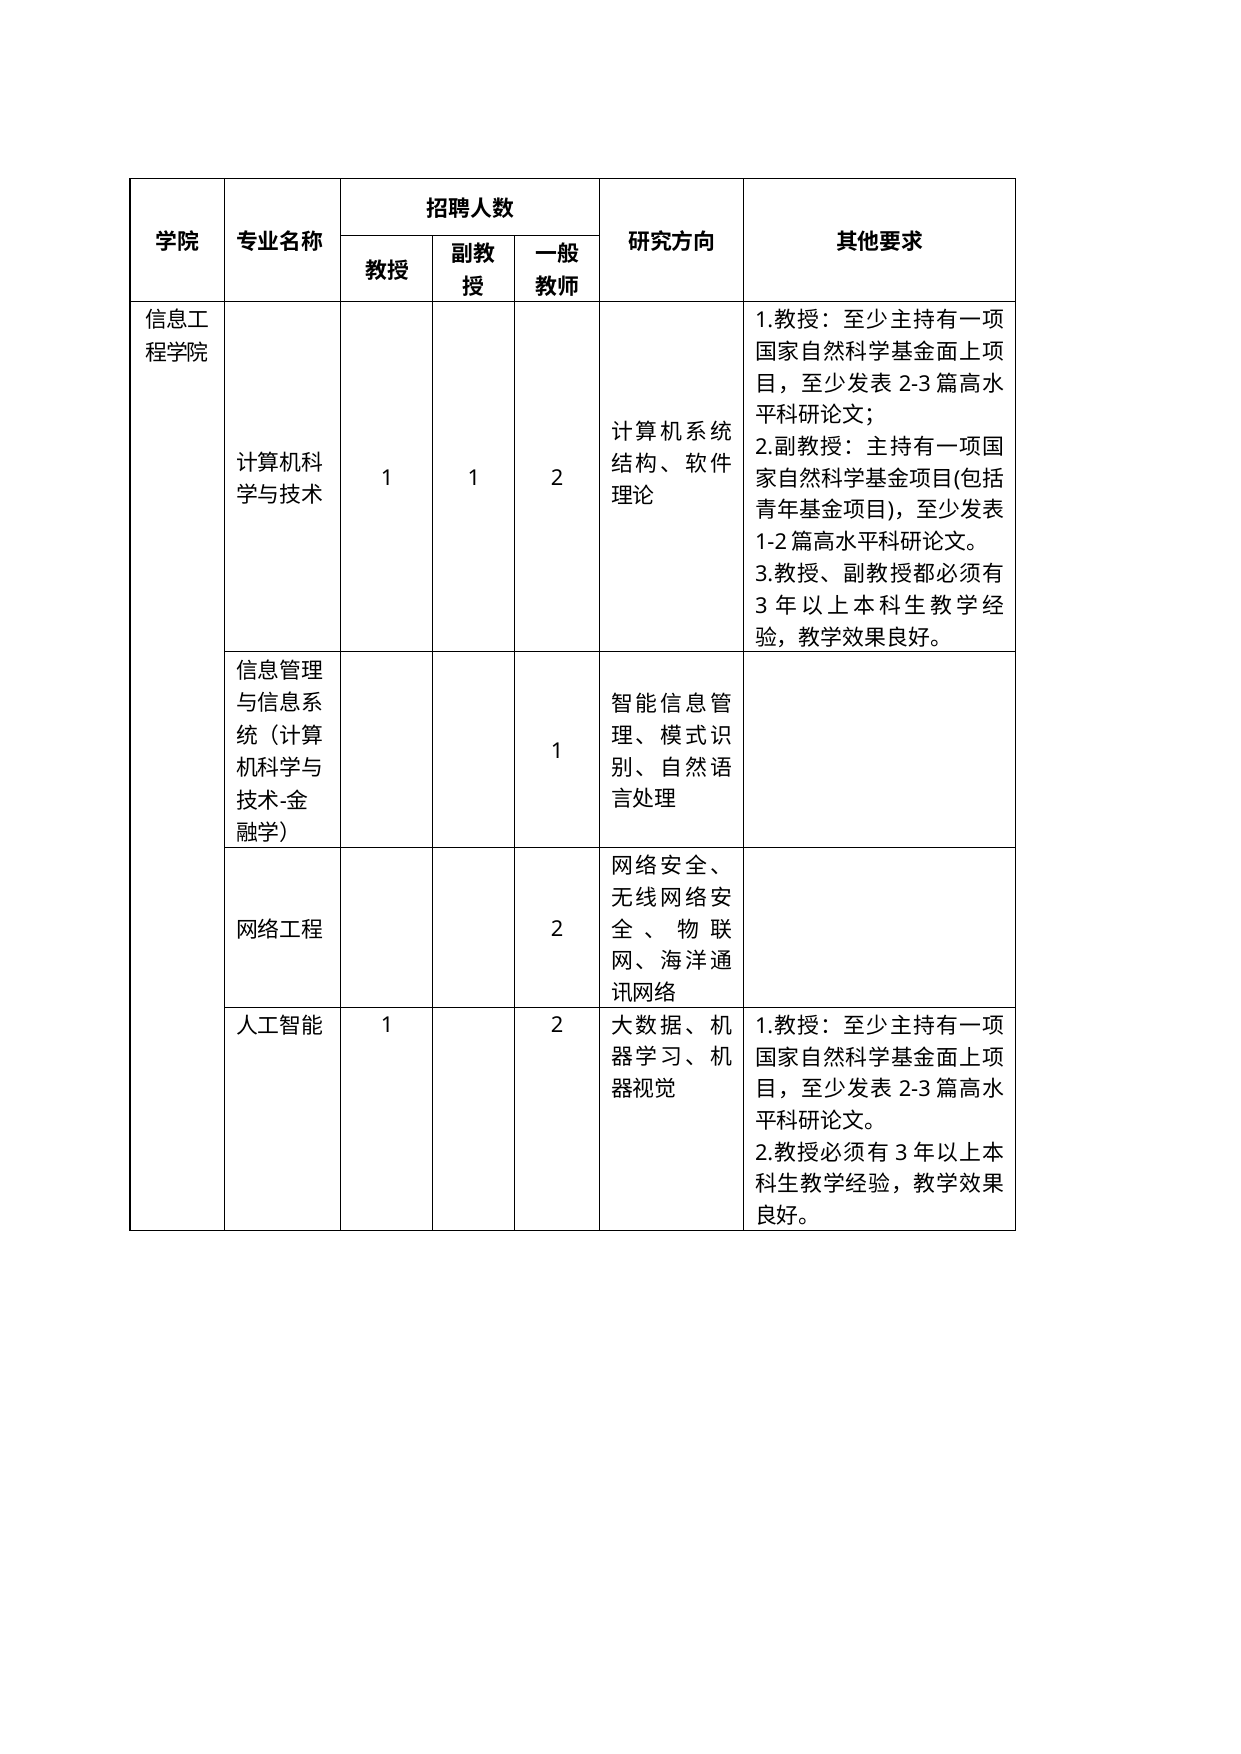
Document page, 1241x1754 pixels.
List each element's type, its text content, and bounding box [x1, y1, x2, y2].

table_cell [433, 848, 514, 1007]
table_cell 教授 [341, 236, 432, 301]
table_cell 信息管理与信息系统（计算机科学与技术-金融学） [225, 652, 340, 847]
table_header 学院 [131, 179, 224, 301]
table_cell 计算机科学与技术 [225, 302, 340, 651]
table_cell 一般 教师 [515, 236, 599, 301]
table_cell 1 [341, 302, 432, 651]
table_cell 2 [515, 848, 599, 1007]
table_header 招聘人数 [341, 179, 599, 235]
table_cell [433, 1008, 514, 1230]
table_cell 人工智能 [225, 1008, 340, 1230]
table_cell [433, 652, 514, 847]
table_cell 大数据、机器学习、机器视觉 [600, 1008, 743, 1230]
table_cell [341, 848, 432, 1007]
table_cell 1.教授：至少主持有一项国家自然科学基金面上项目，至少发表2-3篇高水平科研论文。 2.教授必须有3年以上本科生教学经验，教学效果良好。 [744, 1008, 1015, 1230]
table_cell 信息工程学院 [131, 302, 224, 1230]
table_cell 1 [341, 1008, 432, 1230]
table_header 研究方向 [600, 179, 743, 301]
table_cell 1.教授：至少主持有一项国家自然科学基金面上项目，至少发表2-3篇高水平科研论文； 2.副教授：主持有一项国家自然科学基金项目(包括青年基金项目)，至少发表1-2篇高水平科研论文。 3.教授、副教授都必须有3年以上本科生教学经验，教学效果良好。 [744, 302, 1015, 651]
table_cell 计算机系统结构、软件理论 [600, 302, 743, 651]
table_cell 2 [515, 1008, 599, 1230]
table_cell 2 [515, 302, 599, 651]
table_cell 1 [433, 302, 514, 651]
table_header 专业名称 [225, 179, 340, 301]
table_header 其他要求 [744, 179, 1015, 301]
table_cell 副教授 [433, 236, 514, 301]
table_cell [744, 652, 1015, 847]
table_cell 网络安全、无线网络安全、物联网、海洋通讯网络 [600, 848, 743, 1007]
table_cell [744, 848, 1015, 1007]
table_cell 智能信息管理、模式识别、自然语言处理 [600, 652, 743, 847]
table_cell 网络工程 [225, 848, 340, 1007]
table_cell [341, 652, 432, 847]
table_cell 1 [515, 652, 599, 847]
